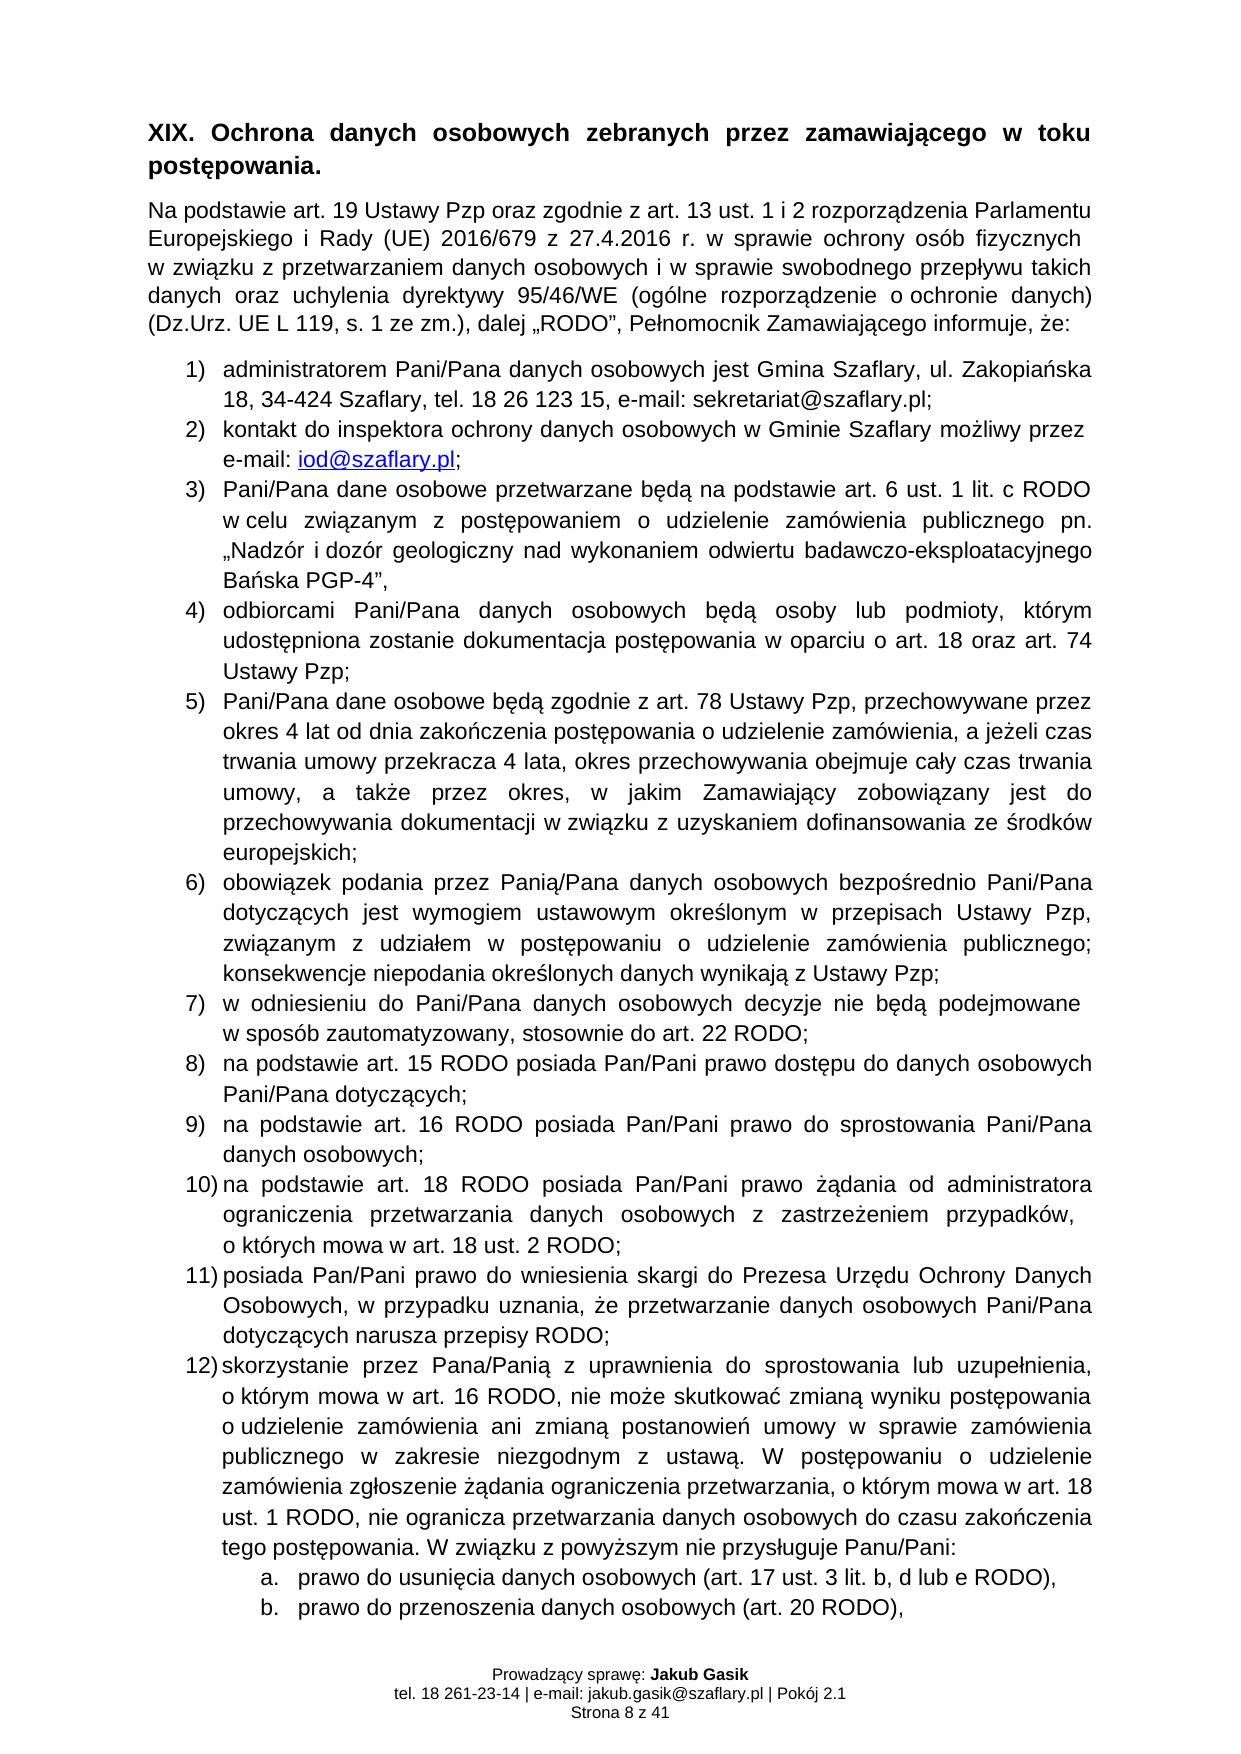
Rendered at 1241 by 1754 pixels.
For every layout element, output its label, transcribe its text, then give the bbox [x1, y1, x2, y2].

list administratorem Pani/Pana danych osobowych jest Gmina Szaflary, ul. Zakopiańska 18, 34-424 Szaflary, tel. 18 26 123 15, e-mail: sekretariat@szaflary.pl; [185, 356, 1092, 412]
list Pani/Pana dane osobowe przetwarzane będą na podstawie art. 6 ust. 1 lit. c RODO w celu związanym z postępowaniem o udzielenie zamówienia publicznego pn. „Nadzór i dozór geologiczny nad wykonaniem odwiertu badawczo-eksploatacyjnego Bańska PGP-4”, [185, 476, 1092, 593]
list Pani/Pana dane osobowe będą zgodnie z art. 78 Ustawy Pzp, przechowywane przez okres 4 lat od dnia zakończenia postępowania o udzielenie zamówienia, a jeżeli czas trwania umowy przekracza 4 lata, okres przechowywania obejmuje cały czas trwania umowy, a także przez okres, w jakim Zamawiający zobowiązany jest do przechowywania dokumentacji w związku z uzyskaniem dofinansowania ze środków europejskich; [185, 688, 1092, 865]
list obowiązek podania przez Panią/Pana danych osobowych bezpośrednio Pani/Pana dotyczących jest wymogiem ustawowym określonym w przepisach Ustawy Pzp, związanym z udziałem w postępowaniu o udzielenie zamówienia publicznego; konsekwencje niepodania określonych danych wynikają z Ustawy Pzp; [185, 869, 1092, 986]
list na podstawie art. 18 RODO posiada Pan/Pani prawo żądania od administratora ograniczenia przetwarzania danych osobowych z zastrzeżeniem przypadków, o których mowa w art. 18 ust. 2 RODO; [185, 1171, 1092, 1258]
list na podstawie art. 16 RODO posiada Pan/Pani prawo do sprostowania Pani/Pana danych osobowych; [185, 1111, 1092, 1167]
text Na podstawie art. 19 Ustawy Pzp oraz zgodnie z art. 13 ust. 1 i 2 rozporządzenia Parlamentu Europejskiego i Rady (UE) 2016/679 z 27.4.2016 r. w sprawie ochrony osób fizycznych w związku z przetwarzaniem danych osobowych i w sprawie swobodnego przepływu takich danych oraz uchylenia dyrektywy 95/46/WE (ogólne rozporządzenie o ochronie danych) (Dz.Urz. UE L 119, s. 1 ze zm.), dalej „RODO”, Pełnomocnik Zamawiającego informuje, że: [148, 197, 1092, 337]
list kontakt do inspektora ochrony danych osobowych w Gminie Szaflary możliwy przez e-mail: iod@szaflary.pl; [185, 416, 1092, 472]
list na podstawie art. 15 RODO posiada Pan/Pani prawo dostępu do danych osobowych Pani/Pana dotyczących; [185, 1050, 1092, 1107]
list odbiorcami Pani/Pana danych osobowych będą osoby lub podmioty, którym udostępniona zostanie dokumentacja postępowania w oparciu o art. 18 oraz art. 74 Ustawy Pzp; [185, 597, 1092, 684]
list prawo do przenoszenia danych osobowych (art. 20 RODO), [260, 1594, 1092, 1620]
subtitle XIX. Ochrona danych osobowych zebranych przez zamawiającego w toku postępowania. [148, 118, 1092, 180]
list prawo do usunięcia danych osobowych (art. 17 ust. 3 lit. b, d lub e RODO), [260, 1564, 1092, 1590]
list posiada Pan/Pani prawo do wniesienia skargi do Prezesa Urzędu Ochrony Danych Osobowych, w przypadku uznania, że przetwarzanie danych osobowych Pani/Pana dotyczących narusza przepisy RODO; [185, 1262, 1092, 1348]
list skorzystanie przez Pana/Panią z uprawnienia do sprostowania lub uzupełnienia, o którym mowa w art. 16 RODO, nie może skutkować zmianą wyniku postępowania o udzielenie zamówienia ani zmianą postanowień umowy w sprawie zamówienia publicznego w zakresie niezgodnym z ustawą. W postępowaniu o udzielenie zamówienia zgłoszenie żądania ograniczenia przetwarzania, o którym mowa w art. 18 ust. 1 RODO, nie ogranicza przetwarzania danych osobowych do czasu zakończenia tego postępowania. W związku z powyższym nie przysługuje Panu/Pani: [185, 1352, 1092, 1560]
list w odniesieniu do Pani/Pana danych osobowych decyzje nie będą podejmowane w sposób zautomatyzowany, stosownie do art. 22 RODO; [185, 990, 1092, 1046]
